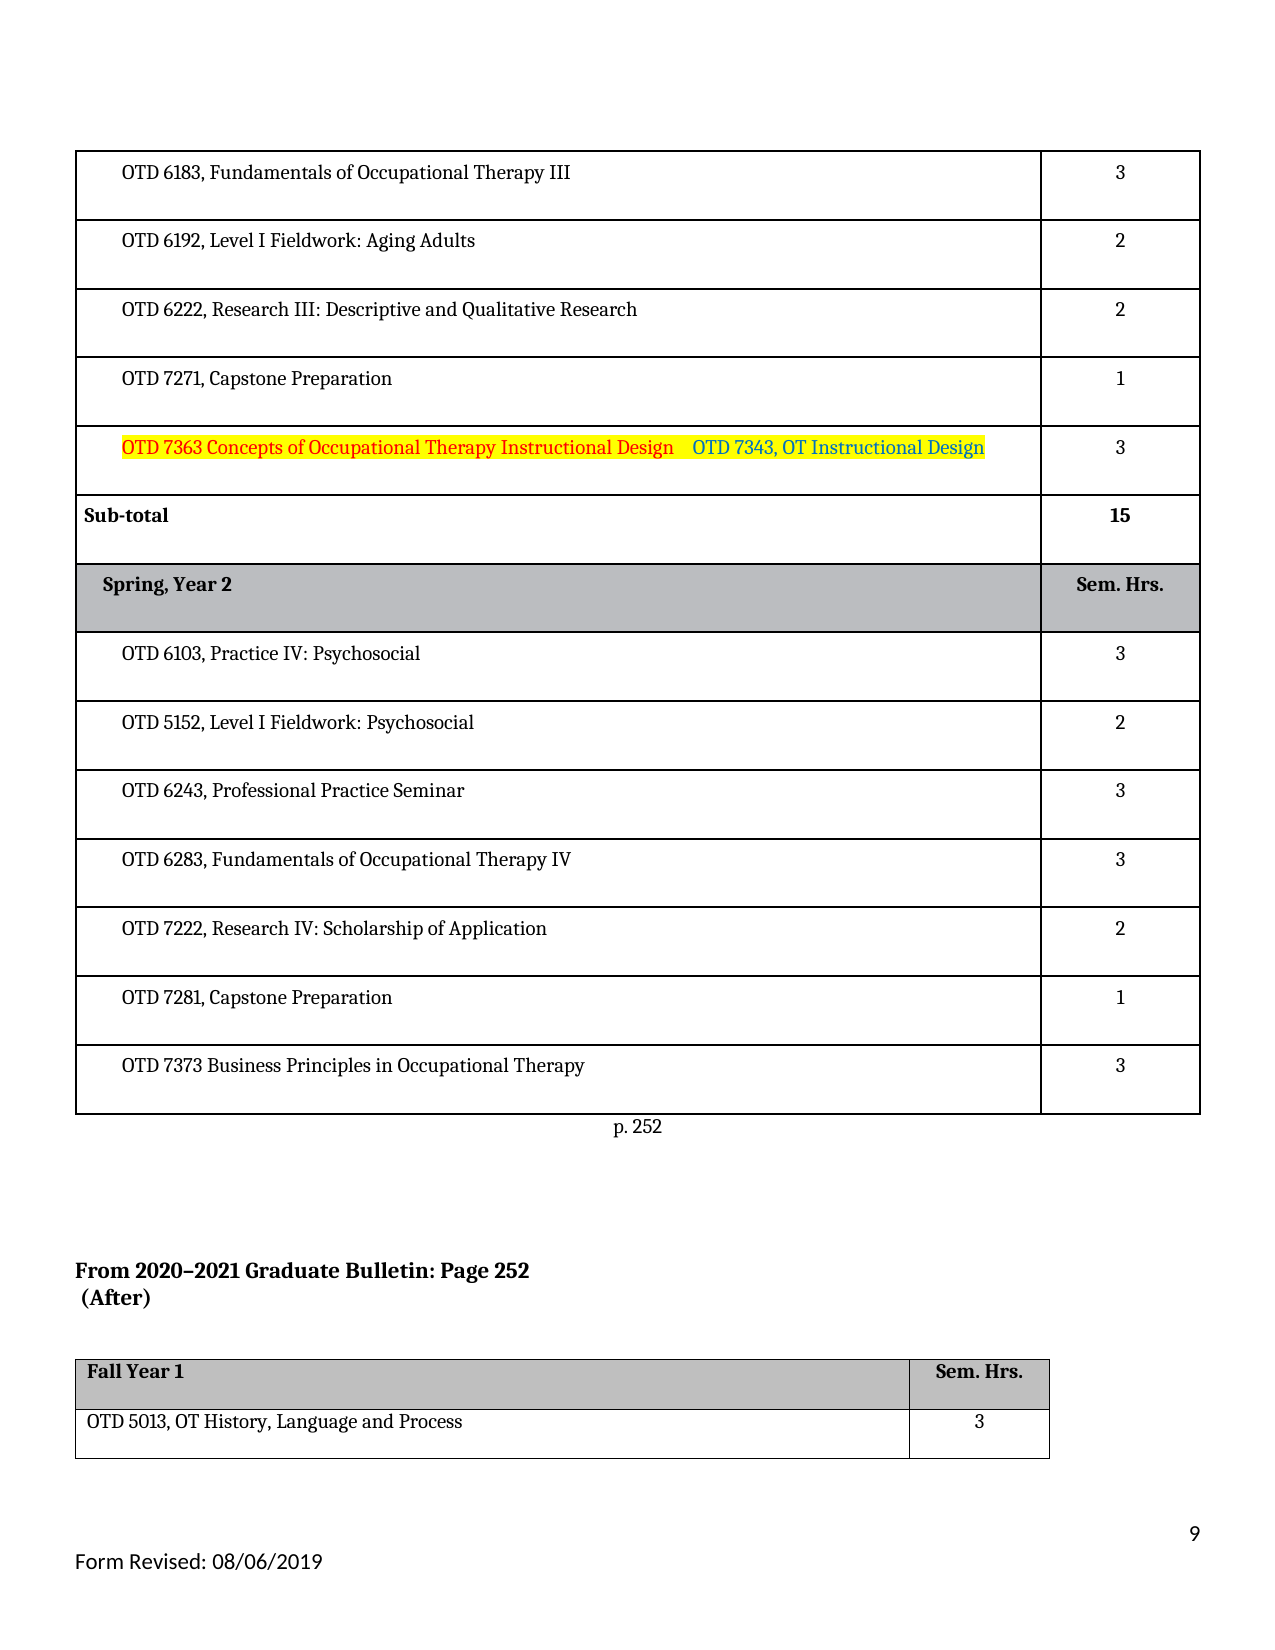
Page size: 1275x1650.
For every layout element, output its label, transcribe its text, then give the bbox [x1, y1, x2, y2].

table_cell 2 [1042, 290, 1199, 356]
table_cell 15 [1042, 496, 1199, 562]
table_cell 2 [1042, 221, 1199, 287]
table_cell OTD 6283, Fundamentals of Occupational Therapy IV [77, 840, 1040, 906]
table_cell 1 [1042, 358, 1199, 425]
table_cell 3 [910, 1410, 1049, 1458]
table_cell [76, 1410, 909, 1458]
table_cell 2 [1042, 908, 1199, 975]
table_cell OTD 7373 Business Principles in Occupational Therapy [77, 1046, 1040, 1112]
table_cell 3 [1042, 1046, 1199, 1112]
table_header Fall Year 1 [76, 1360, 909, 1409]
table_cell OTD 7281, Capstone Preparation [77, 977, 1040, 1044]
table_header Sem. Hrs. [910, 1360, 1049, 1409]
table_cell 2 [1042, 702, 1199, 769]
table_cell Sub-total [77, 496, 1040, 562]
table_cell OTD 5152, Level I Fieldwork: Psychosocial [77, 702, 1040, 769]
table_cell 3 [1042, 152, 1199, 219]
table_cell OTD 7271, Capstone Preparation [77, 358, 1040, 425]
table_cell OTD 6222, Research III: Descriptive and Qualitative Research [77, 290, 1040, 356]
table_cell OTD 7222, Research IV: Scholarship of Application [77, 908, 1040, 975]
text p. 252 [75, 1115, 1200, 1138]
table_cell OTD 6192, Level I Fieldwork: Aging Adults [77, 221, 1040, 287]
table_cell 3 [1042, 427, 1199, 494]
table_cell Spring, Year 2 [77, 565, 1040, 631]
table_cell 3 [1042, 633, 1199, 700]
table_cell 3 [1042, 840, 1199, 906]
table_cell OTD 6103, Practice IV: Psychosocial [77, 633, 1040, 700]
table_cell OTD 7363 Concepts of Occupational Therapy Instructional Design OTD 7343, OT Instructional Design [77, 427, 1040, 494]
table_cell Sem. Hrs. [1042, 565, 1199, 631]
text From 2020–2021 Graduate Bulletin: Page 252 [75, 1258, 1200, 1285]
table_cell OTD 6243, Professional Practice Seminar [77, 771, 1040, 837]
text (After) [75, 1285, 1200, 1311]
table_cell 3 [1042, 771, 1199, 837]
table_cell OTD 6183, Fundamentals of Occupational Therapy III [77, 152, 1040, 219]
table_cell 1 [1042, 977, 1199, 1044]
